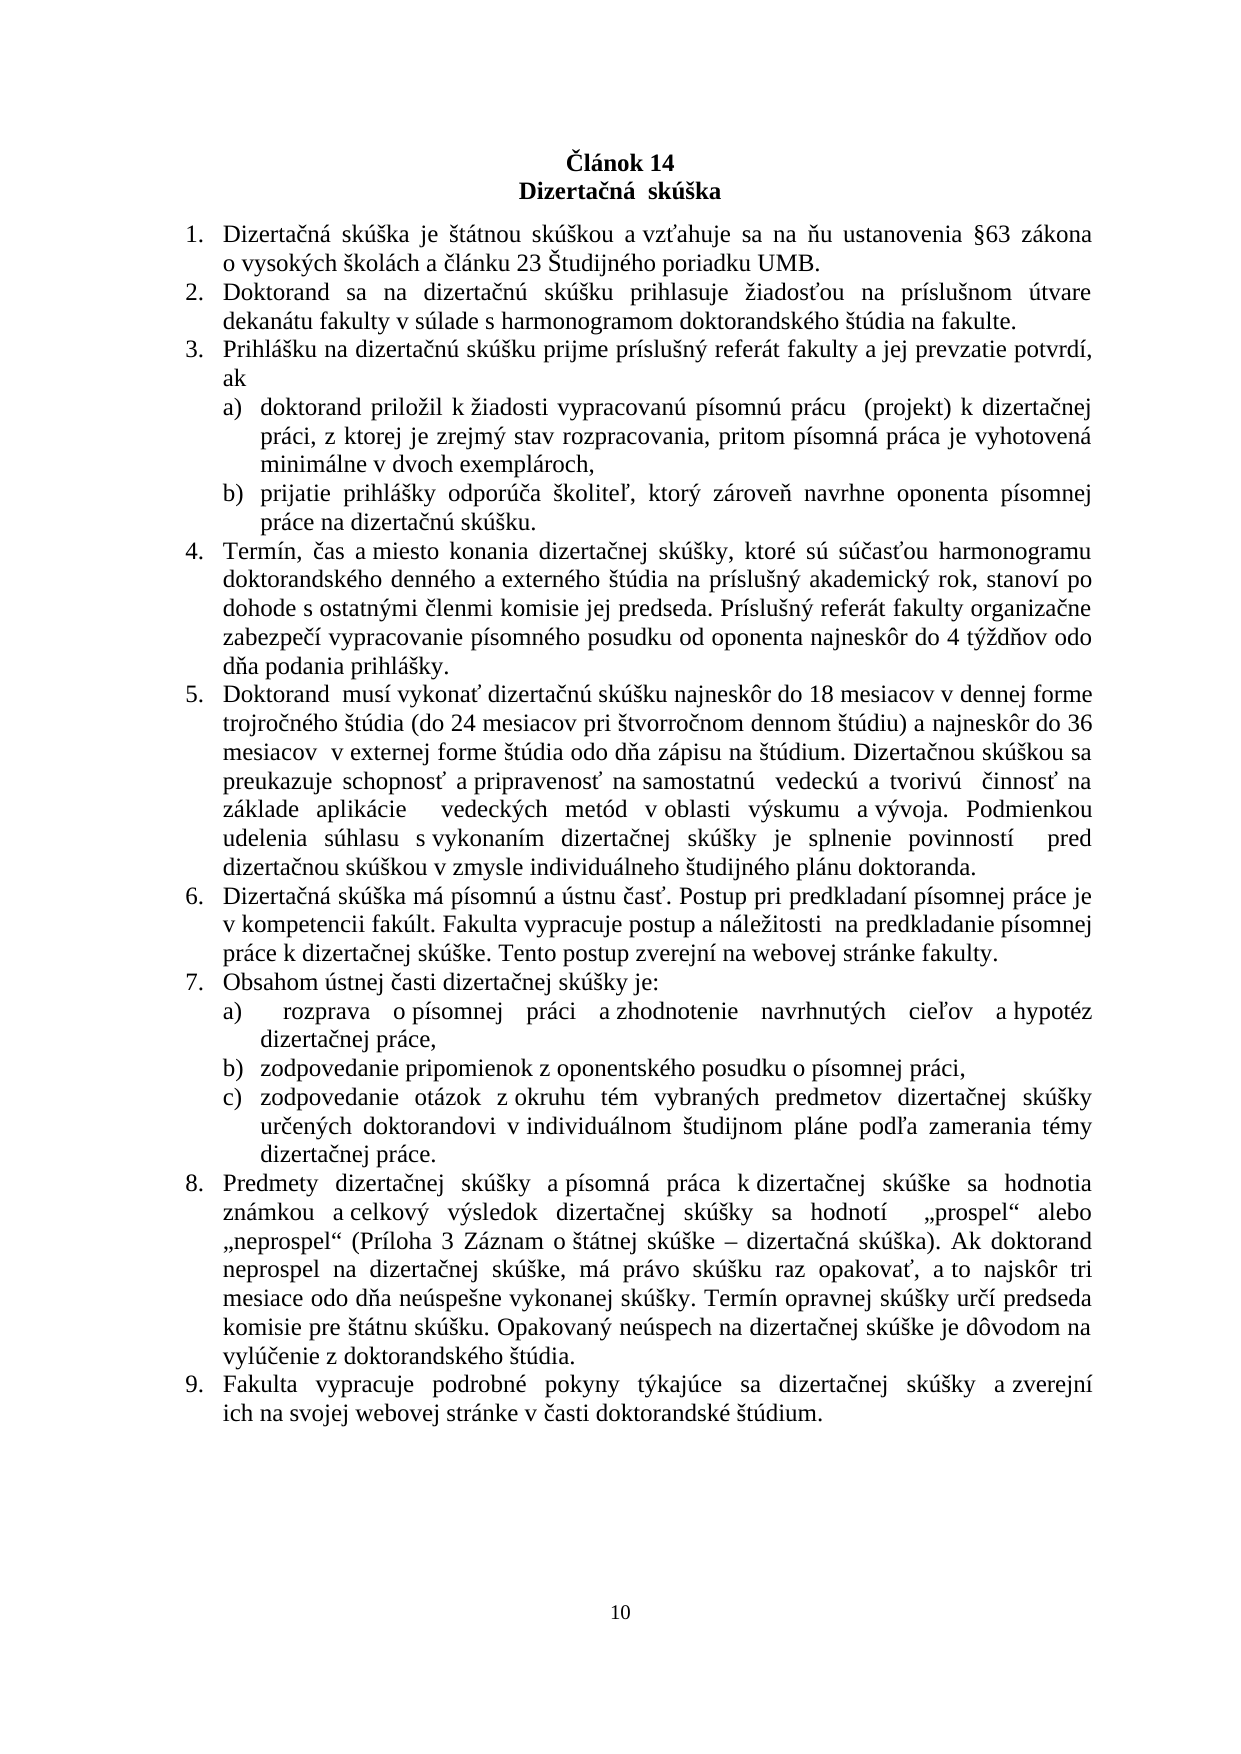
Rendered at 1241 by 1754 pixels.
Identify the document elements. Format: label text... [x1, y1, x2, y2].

list Termín, čas a miesto konania dizertačnej skúšky, ktoré sú súčasťou harmonogramu doktorandského denného a externého štúdia na príslušný akademický rok, stanoví po dohode s ostatnými členmi komisie jej predseda. Príslušný referát fakulty organizačne zabezpečí vypracovanie písomného posudku od oponenta najneskôr do 4 týždňov odo dňa podania prihlášky. [185, 536, 1092, 679]
list zodpovedanie pripomienok z oponentského posudku o písomnej práci, [223, 1053, 1092, 1082]
list Doktorand musí vykonať dizertačnú skúšku najneskôr do 18 mesiacov v dennej forme trojročného štúdia (do 24 mesiacov pri štvorročnom dennom štúdiu) a najneskôr do 36 mesiacov v externej forme štúdia odo dňa zápisu na štúdium. Dizertačnou skúškou sa preukazuje schopnosť a pripravenosť na samostatnú vedeckú a tvorivú činnosť na základe aplikácie vedeckých metód v oblasti výskumu a vývoja. Podmienkou udelenia súhlasu s vykonaním dizertačnej skúšky je splnenie povinností pred dizertačnou skúškou v zmysle individuálneho študijného plánu doktoranda. [185, 679, 1092, 881]
list Dizertačná skúška má písomnú a ústnu časť. Postup pri predkladaní písomnej práce je v kompetencii fakúlt. Fakulta vypracuje postup a náležitosti na predkladanie písomnej práce k dizertačnej skúške. Tento postup zverejní na webovej stránke fakulty. [185, 881, 1092, 967]
list prijatie prihlášky odporúča školiteľ, ktorý zároveň navrhne oponenta písomnej práce na dizertačnú skúšku. [223, 478, 1092, 536]
list Doktorand sa na dizertačnú skúšku prihlasuje žiadosťou na príslušnom útvare dekanátu fakulty v súlade s harmonogramom doktorandského štúdia na fakulte. [185, 277, 1092, 334]
list doktorand priložil k žiadosti vypracovanú písomnú prácu (projekt) k dizertačnej práci, z ktorej je zrejmý stav rozpracovania, pritom písomná práca je vyhotovená minimálne v dvoch exemplároch, [223, 392, 1092, 478]
subtitle Dizertačná skúška [148, 176, 1092, 205]
list zodpovedanie otázok z okruhu tém vybraných predmetov dizertačnej skúšky určených doktorandovi v individuálnom študijnom pláne podľa zamerania témy dizertačnej práce. [223, 1082, 1092, 1168]
text Článok 14 [148, 148, 1092, 176]
list rozprava o písomnej práci a zhodnotenie navrhnutých cieľov a hypotéz dizertačnej práce, [223, 996, 1092, 1053]
list Obsahom ústnej časti dizertačnej skúšky je: [185, 967, 1092, 996]
list Predmety dizertačnej skúšky a písomná práca k dizertačnej skúške sa hodnotia známkou a celkový výsledok dizertačnej skúšky sa hodnotí „prospel“ alebo „neprospel“ (Príloha 3 Záznam o štátnej skúške – dizertačná skúška). Ak doktorand neprospel na dizertačnej skúške, má právo skúšku raz opakovať, a to najskôr tri mesiace odo dňa neúspešne vykonanej skúšky. Termín opravnej skúšky určí predseda komisie pre štátnu skúšku. Opakovaný neúspech na dizertačnej skúške je dôvodom na vylúčenie z doktorandského štúdia. [185, 1168, 1092, 1369]
list Prihlášku na dizertačnú skúšku prijme príslušný referát fakulty a jej prevzatie potvrdí, ak [185, 334, 1092, 392]
list Dizertačná skúška je štátnou skúškou a vzťahuje sa na ňu ustanovenia §63 zákona o vysokých školách a článku 23 Študijného poriadku UMB. [185, 219, 1092, 277]
list Fakulta vypracuje podrobné pokyny týkajúce sa dizertačnej skúšky a zverejní ich na svojej webovej stránke v časti doktorandské štúdium. [185, 1369, 1092, 1427]
